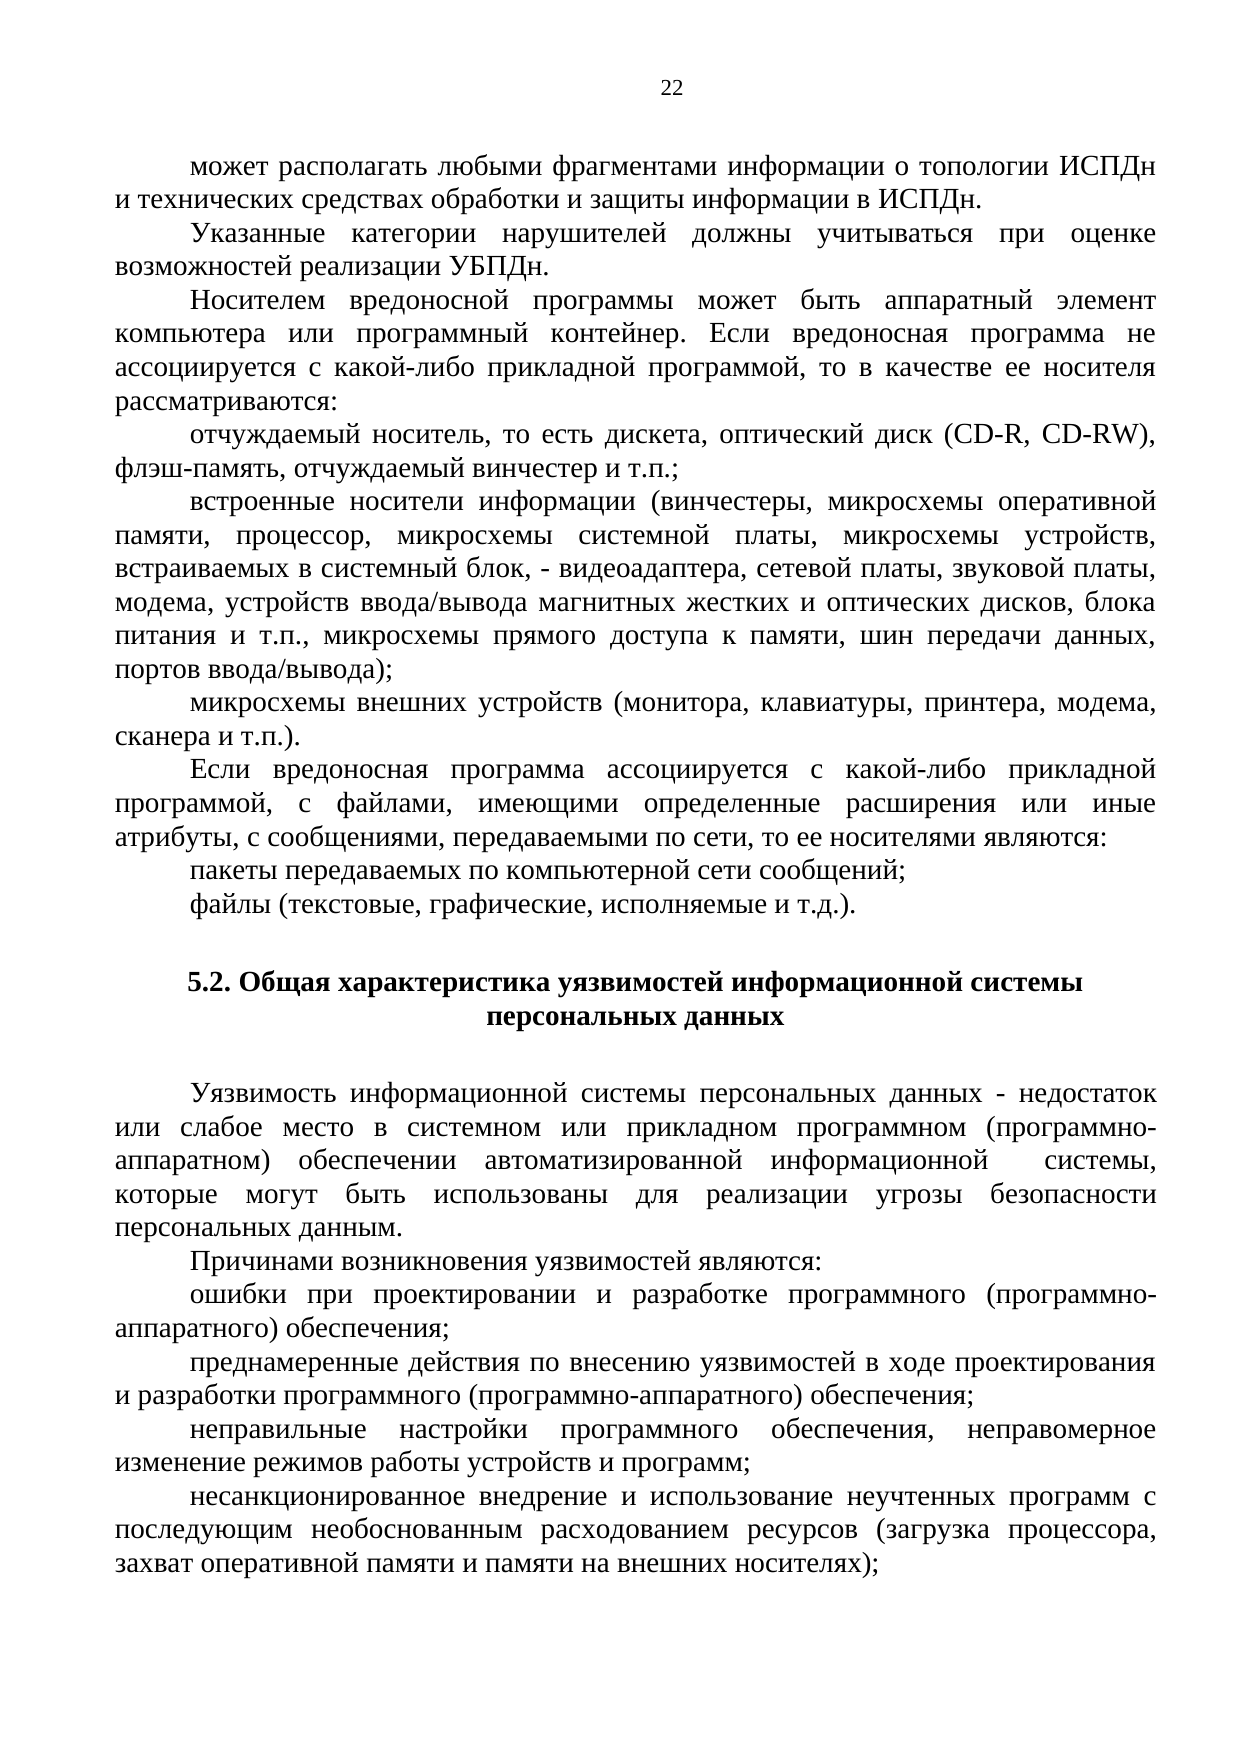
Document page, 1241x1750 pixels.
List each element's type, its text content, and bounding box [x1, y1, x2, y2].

text может располагать любыми фрагментами информации о топологии ИСПДн и технических средствах обработки и защиты информации в ИСПДн. [114, 148, 1157, 215]
text несанкционированное внедрение и использование неучтенных программ с последующим необоснованным расходованием ресурсов (загрузка процессора, захват оперативной памяти и памяти на внешних носителях); [114, 1478, 1157, 1578]
text Если вредоносная программа ассоциируется с какой-либо прикладной программой, с файлами, имеющими определенные расширения или иные атрибуты, с сообщениями, передаваемыми по сети, то ее носителями являются: [114, 752, 1157, 852]
text встроенные носители информации (винчестеры, микросхемы оперативной памяти, процессор, микросхемы системной платы, микросхемы устройств, встраиваемых в системный блок, - видеоадаптера, сетевой платы, звуковой платы, модема, устройств ввода/вывода магнитных жестких и оптических дисков, блока питания и т.п., микросхемы прямого доступа к памяти, шин передачи данных, портов ввода/вывода); [114, 483, 1157, 684]
text Причинами возникновения уязвимостей являются: [189, 1243, 1192, 1277]
text Уязвимость информационной системы персональных данных - недостаток или слабое место в системном или прикладном программном (программно- аппаратном) обеспечении автоматизированной информационной системы, которые могут быть использованы для реализации угрозы безопасности персональных данным. [114, 1075, 1158, 1243]
text неправильные настройки программного обеспечения, неправомерное изменение режимов работы устройств и программ; [114, 1411, 1157, 1478]
text Указанные категории нарушителей должны учитываться при оценке возможностей реализации УБПДн. [114, 215, 1157, 282]
text отчуждаемый носитель, то есть дискета, оптический диск (CD-R, CD-RW), флэш-память, отчуждаемый винчестер и т.п.; [114, 416, 1157, 483]
text ошибки при проектировании и разработке программного (программно- аппаратного) обеспечения; [114, 1277, 1158, 1344]
text микросхемы внешних устройств (монитора, клавиатуры, принтера, модема, сканера и т.п.). [114, 684, 1157, 752]
text Носителем вредоносной программы может быть аппаратный элемент компьютера или программный контейнер. Если вредоносная программа не ассоциируется с какой-либо прикладной программой, то в качестве ее носителя рассматриваются: [114, 282, 1157, 416]
text преднамеренные действия по внесению уязвимостей в ходе проектирования и разработки программного (программно-аппаратного) обеспечения; [114, 1344, 1157, 1411]
text пакеты передаваемых по компьютерной сети сообщений; файлы (текстовые, графические, исполняемые и т.д.). [189, 852, 906, 919]
subtitle Общая характеристика уязвимостей информационной системы персональных данных [187, 964, 1084, 1031]
